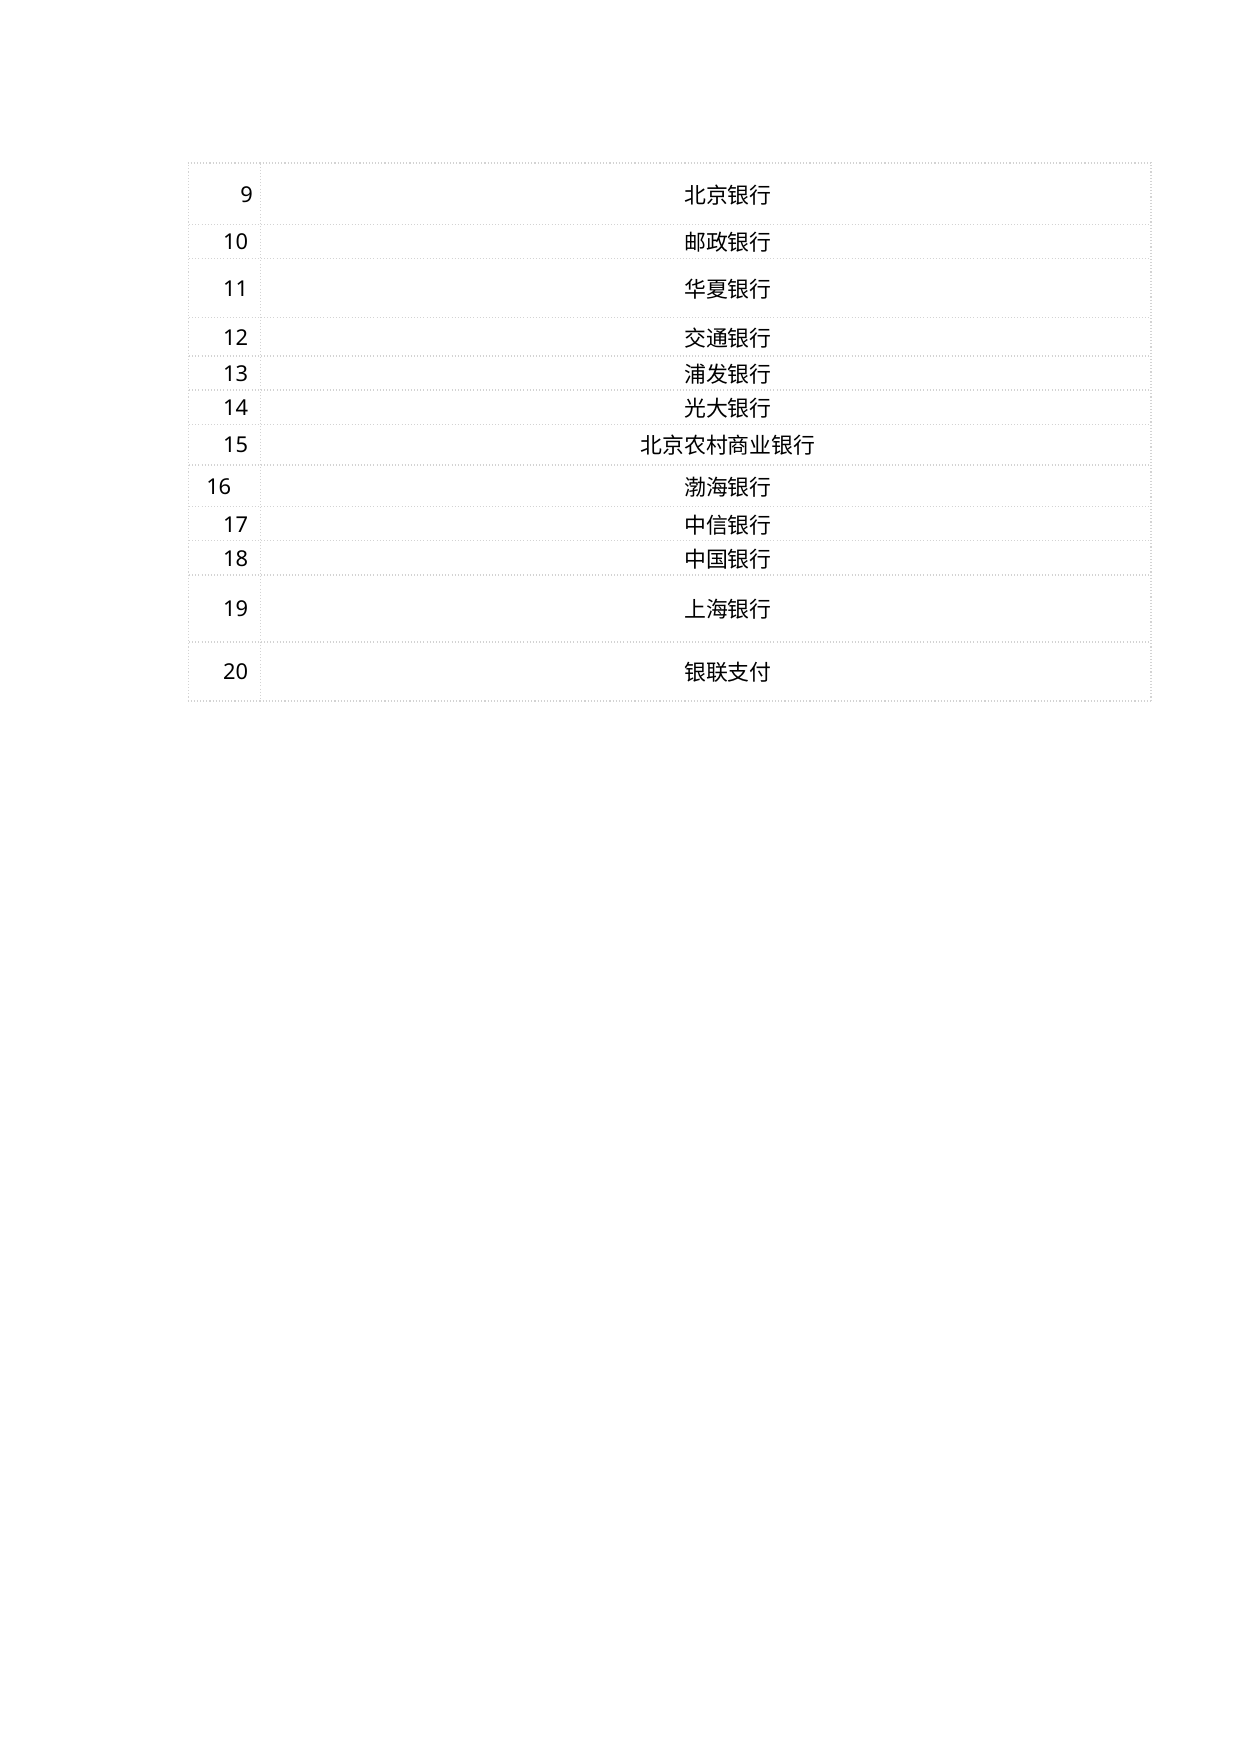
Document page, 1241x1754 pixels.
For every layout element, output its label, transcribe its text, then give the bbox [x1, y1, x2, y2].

table_cell 12 [188, 316, 261, 355]
table_cell 上海银行 [261, 574, 1151, 641]
table_cell 光大银行 [261, 389, 1151, 423]
table_cell 邮政银行 [261, 224, 1151, 257]
table_cell 浦发银行 [261, 355, 1151, 389]
table_cell 10 [188, 224, 261, 257]
table_cell 19 [188, 574, 261, 641]
table_cell 中国银行 [261, 540, 1151, 574]
table_cell 14 [188, 389, 261, 423]
table_cell 9 [188, 162, 261, 223]
table_cell 渤海银行 [261, 464, 1151, 506]
table_cell 交通银行 [261, 316, 1151, 355]
table_cell 中信银行 [261, 506, 1151, 540]
table_cell 18 [188, 540, 261, 574]
table_cell 20 [188, 641, 261, 700]
table_cell 11 [188, 258, 261, 316]
table_cell 17 [188, 506, 261, 540]
table_cell 北京银行 [261, 162, 1151, 223]
table_cell 15 [188, 424, 261, 464]
table_cell 北京农村商业银行 [261, 424, 1151, 464]
table_cell 华夏银行 [261, 258, 1151, 316]
table_cell 16 [188, 464, 261, 506]
table_cell 银联支付 [261, 641, 1151, 700]
table_cell 13 [188, 355, 261, 389]
